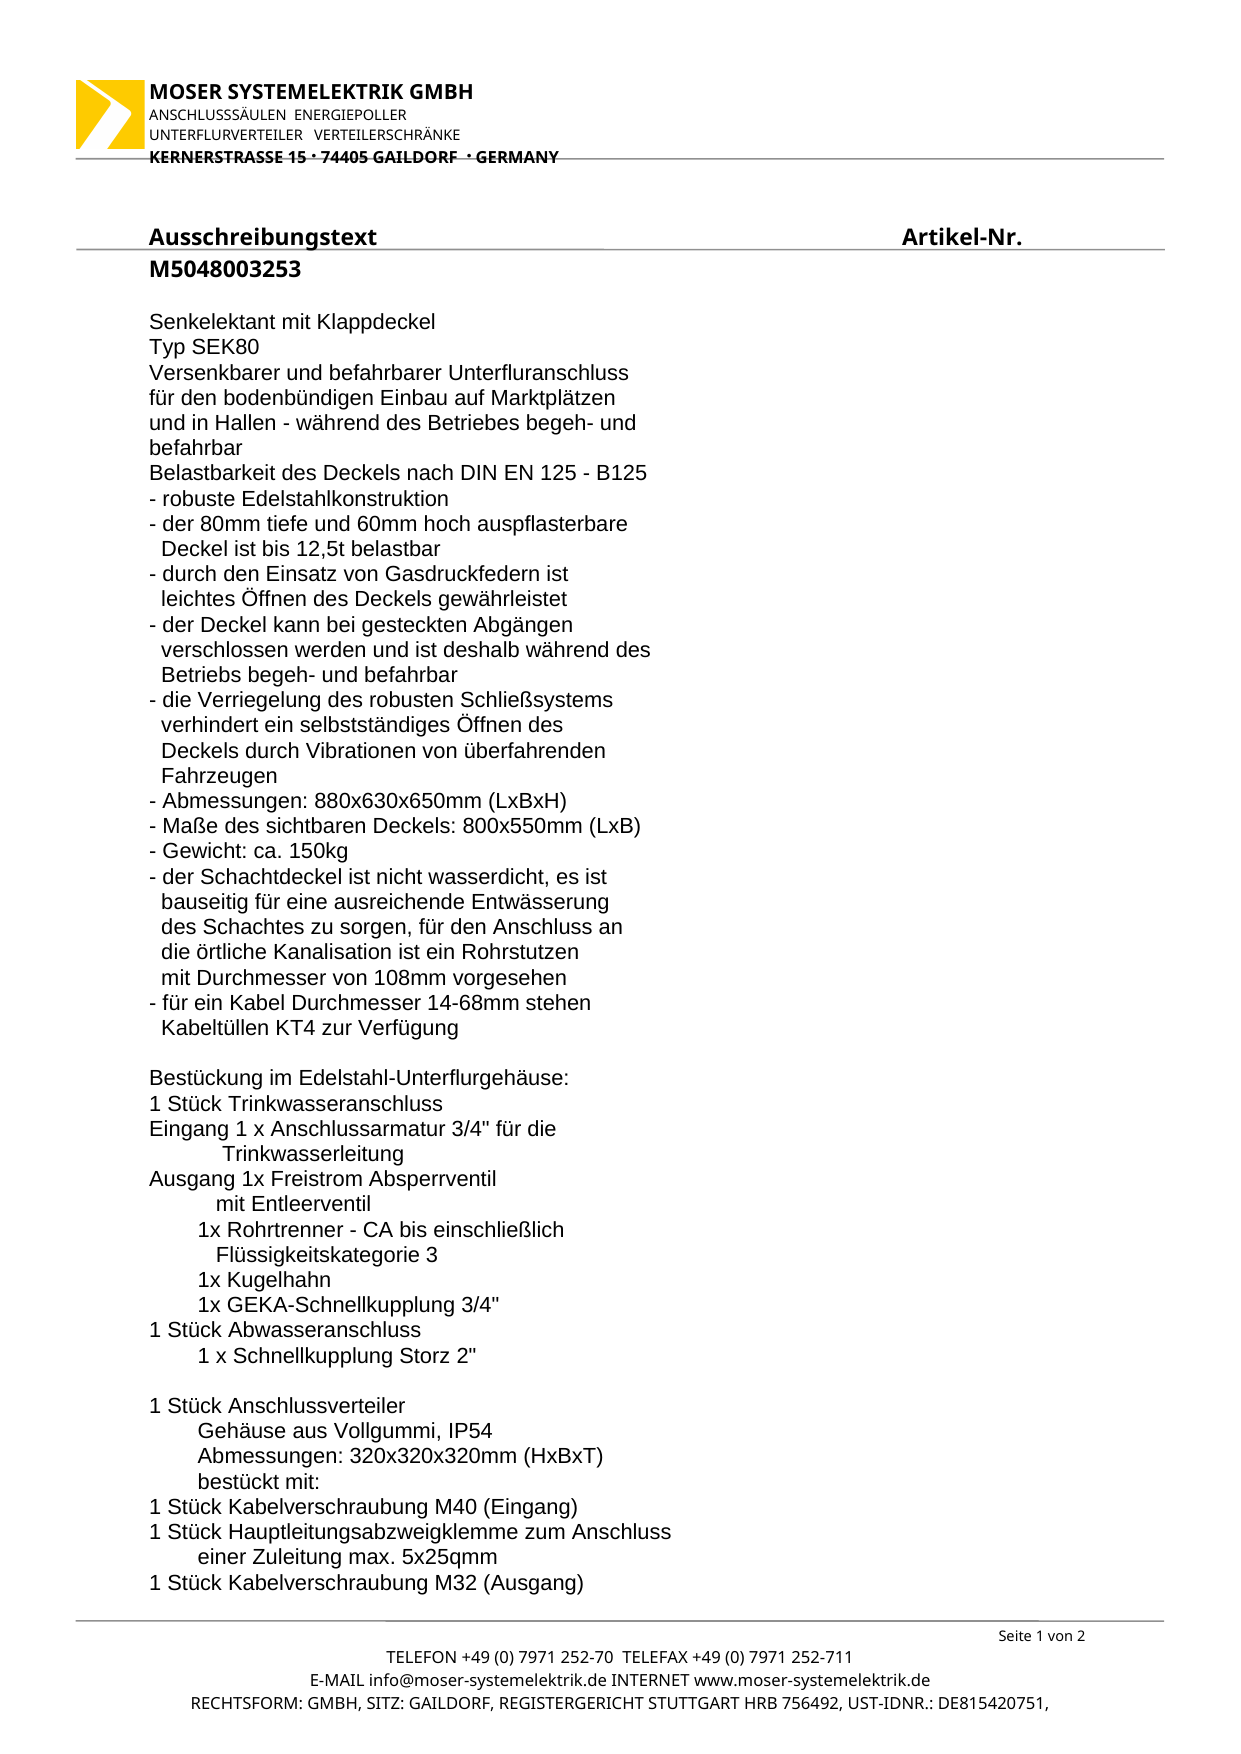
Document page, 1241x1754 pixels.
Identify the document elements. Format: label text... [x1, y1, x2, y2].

text 1 Stück Anschlussverteiler [149, 1393, 1165, 1418]
text mit Durchmesser von 108mm vorgesehen [149, 964, 1165, 989]
text die örtliche Kanalisation ist ein Rohrstutzen [149, 939, 1165, 964]
text - Maße des sichtbaren Deckels: 800x550mm (LxB) [149, 813, 1165, 838]
text leichtes Öffnen des Deckels gewährleistet [149, 586, 1165, 611]
text 1 Stück Hauptleitungsabzweigklemme zum Anschluss [149, 1519, 1165, 1544]
text Abmessungen: 320x320x320mm (HxBxT) [149, 1443, 1165, 1468]
text - durch den Einsatz von Gasdruckfedern ist [149, 561, 1165, 586]
text - Gewicht: ca. 150kg [149, 838, 1165, 863]
text Belastbarkeit des Deckels nach DIN EN 125 - B125 [149, 460, 1165, 485]
text bestückt mit: [149, 1468, 1165, 1494]
text Eingang 1 x Anschlussarmatur 3/4" für die [149, 1116, 1165, 1141]
picture [76, 80, 145, 149]
text - der Deckel kann bei gesteckten Abgängen [149, 611, 1165, 637]
text 1 Stück Abwasseranschluss [149, 1317, 1165, 1342]
text - für ein Kabel Durchmesser 14-68mm stehen [149, 989, 1165, 1015]
text 1 Stück Kabelverschraubung M32 (Ausgang) [149, 1569, 1165, 1594]
text - robuste Edelstahlkonstruktion [149, 485, 1165, 511]
text 1 x Schnellkupplung Storz 2" [149, 1342, 1165, 1368]
text Deckel ist bis 12,5t belastbar [149, 536, 1165, 561]
text - Abmessungen: 880x630x650mm (LxBxH) [149, 788, 1165, 813]
text Kabeltüllen KT4 zur Verfügung [149, 1015, 1165, 1040]
text Betriebs begeh- und befahrbar [149, 662, 1165, 687]
text Versenkbarer und befahrbarer Unterfluranschluss [149, 359, 1165, 384]
text 1 Stück Trinkwasseranschluss [149, 1090, 1165, 1116]
text mit Entleerventil [149, 1191, 1165, 1216]
text und in Hallen - während des Betriebes begeh- und [149, 410, 1165, 435]
text Bestückung im Edelstahl-Unterflurgehäuse: [149, 1065, 1165, 1090]
text 1x Rohrtrenner - CA bis einschließlich [149, 1216, 1165, 1242]
text befahrbar [149, 435, 1165, 460]
text verhindert ein selbstständiges Öffnen des [149, 712, 1165, 737]
text 1x GEKA-Schnellkupplung 3/4" [149, 1292, 1165, 1317]
text 1 Stück Kabelverschraubung M40 (Eingang) [149, 1494, 1165, 1519]
text Senkelektant mit Klappdeckel [149, 309, 1165, 334]
text 1x Kugelhahn [149, 1267, 1165, 1292]
text des Schachtes zu sorgen, für den Anschluss an [149, 914, 1165, 939]
text bauseitig für eine ausreichende Entwässerung [149, 889, 1165, 914]
text - die Verriegelung des robusten Schließsystems [149, 687, 1165, 712]
text - der Schachtdeckel ist nicht wasserdicht, es ist [149, 863, 1165, 889]
text Ausgang 1x Freistrom Absperrventil [149, 1166, 1165, 1191]
text verschlossen werden und ist deshalb während des [149, 637, 1165, 662]
text Deckels durch Vibrationen von überfahrenden [149, 737, 1165, 763]
text Trinkwasserleitung [149, 1141, 1165, 1166]
text Fahrzeugen [149, 763, 1165, 788]
text für den bodenbündigen Einbau auf Marktplätzen [149, 384, 1165, 410]
text Typ SEK80 [149, 334, 1165, 359]
text einer Zuleitung max. 5x25qmm [149, 1544, 1165, 1569]
text Gehäuse aus Vollgummi, IP54 [149, 1418, 1165, 1443]
text - der 80mm tiefe und 60mm hoch auspflasterbare [149, 511, 1165, 536]
text Flüssigkeitskategorie 3 [149, 1242, 1165, 1267]
